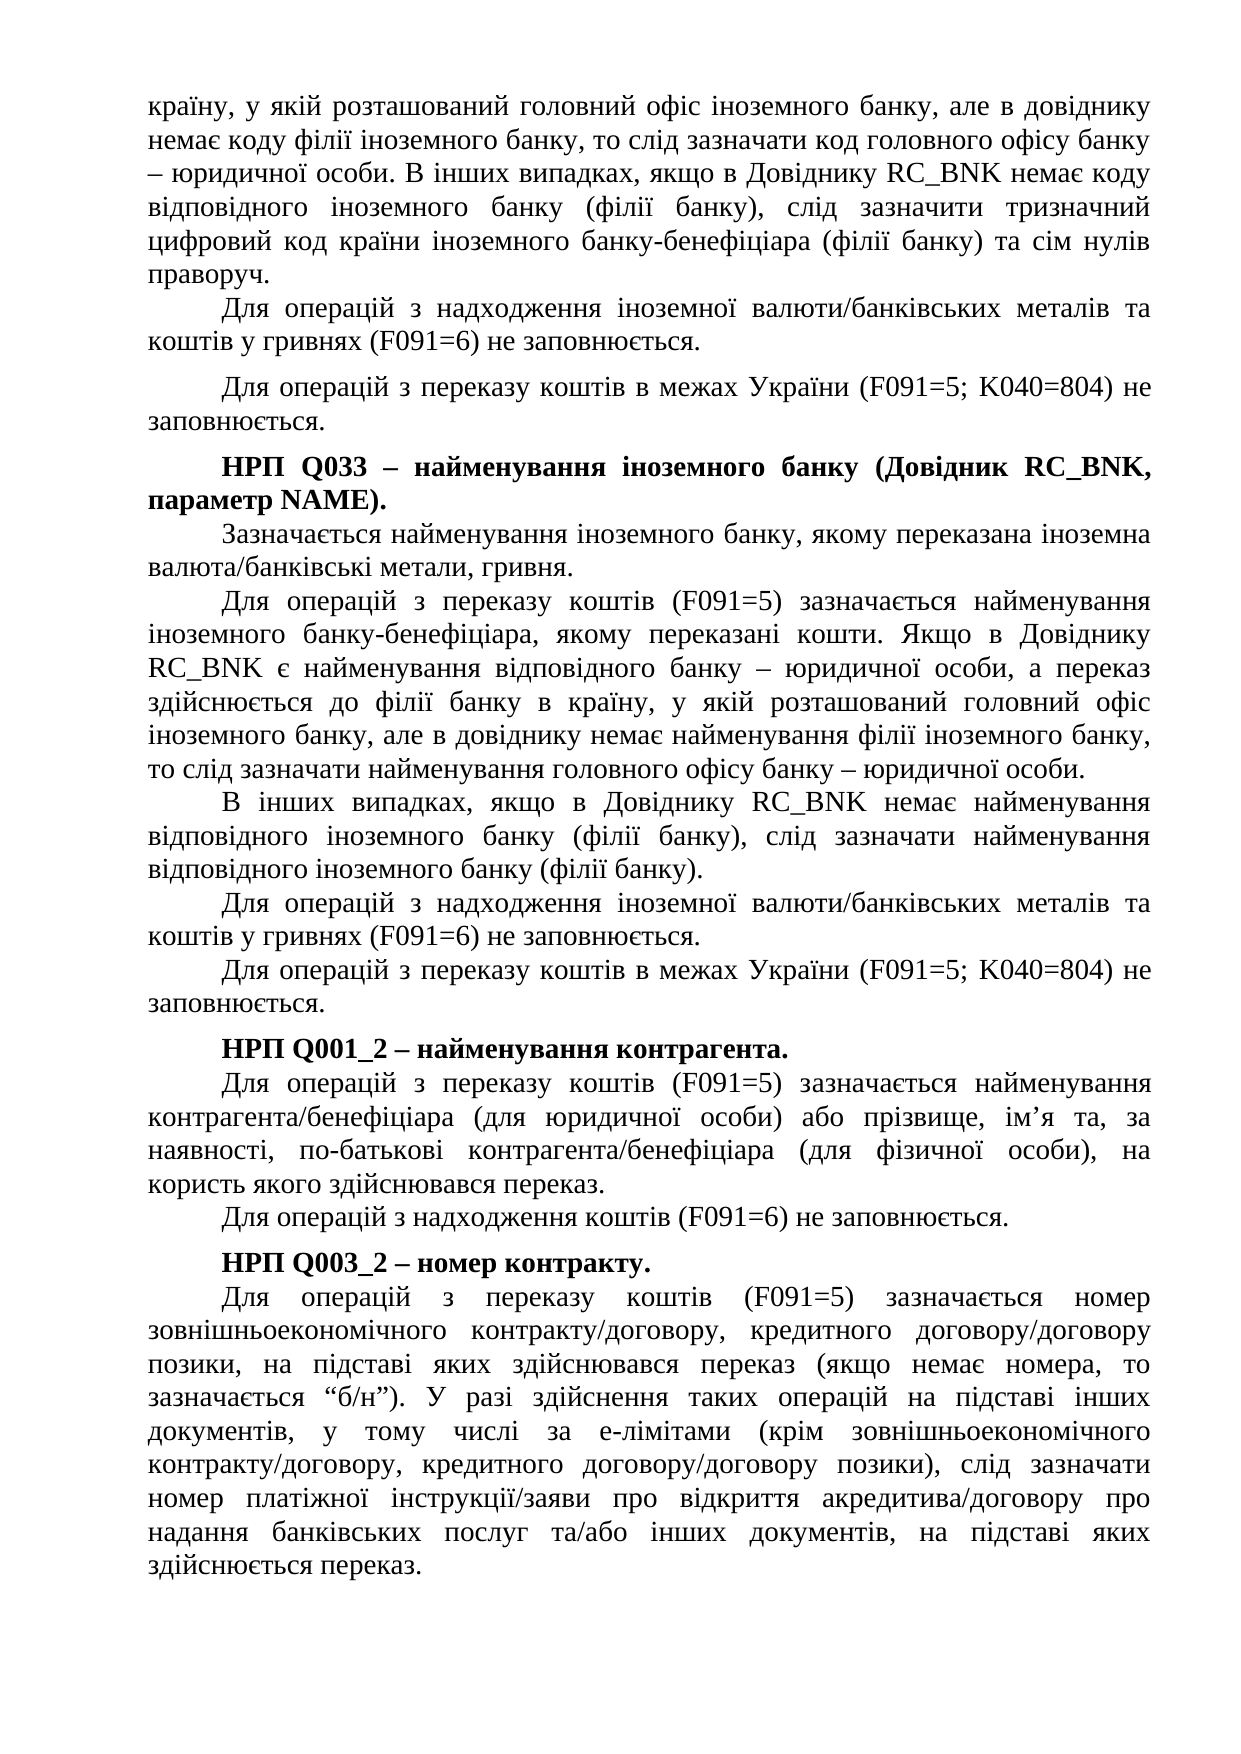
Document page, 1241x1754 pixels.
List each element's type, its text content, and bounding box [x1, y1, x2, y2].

text НРП Q001_2 – найменування контрагента. [148, 1032, 1152, 1065]
text Для операцій з переказу коштів в межах України (F091=5; K040=804) не заповнюється. [148, 369, 1152, 436]
text НРП Q033 – найменування іноземного банку (Довідник RC_BNK, параметр NAME). [148, 449, 1152, 516]
text Для операцій з переказу коштів (F091=5) зазначається найменування іноземного банку-бенефіціара, якому переказані кошти. Якщо в Довіднику RC_BNK є найменування відповідного банку – юридичної особи, а переказ здійснюється до філії банку в країну, у якій розташований головний офіс іноземного банку, але в довіднику немає найменування філії іноземного банку, то слід зазначати найменування головного офісу банку – юридичної особи. [148, 583, 1152, 784]
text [148, 88, 1152, 290]
text Для операцій з переказу коштів (F091=5) зазначається номер зовнішньоекономічного контракту/договору, кредитного договору/договору позики, на підставі яких здійснювався переказ (якщо немає номера, то зазначається “б/н”). У разі здійснення таких операцій на підставі інших документів, у тому числі за е-лімітами (крім зовнішньоекономічного контракту/договору, кредитного договору/договору позики), слід зазначати номер платіжної інструкції/заяви про відкриття акредитива/договору про надання банківських послуг та/або інших документів, на підставі яких здійснюється переказ. [148, 1279, 1152, 1581]
text В інших випадках, якщо в Довіднику RC_BNK немає найменування відповідного іноземного банку (філії банку), слід зазначати найменування відповідного іноземного банку (філії банку). [148, 784, 1152, 885]
text Для операцій з переказу коштів в межах України (F091=5; K040=804) не заповнюється. [148, 952, 1152, 1019]
text Зазначається найменування іноземного банку, якому переказана іноземна валюта/банківські метали, гривня. [148, 516, 1152, 583]
text НРП Q003_2 – номер контракту. [148, 1245, 1152, 1279]
text Для операцій з надходження коштів (F091=6) не заповнюється. [148, 1199, 1152, 1233]
text Для операцій з надходження іноземної валюти/банківських металів та коштів у гривнях (F091=6) не заповнюється. [148, 290, 1152, 357]
text Для операцій з надходження іноземної валюти/банківських металів та коштів у гривнях (F091=6) не заповнюється. [148, 885, 1152, 952]
text Для операцій з переказу коштів (F091=5) зазначається найменування контрагента/бенефіціара (для юридичної особи) або прізвище, ім’я та, за наявності, по-батькові контрагента/бенефіціара (для фізичної особи), на користь якого здійснювався переказ. [148, 1065, 1152, 1199]
